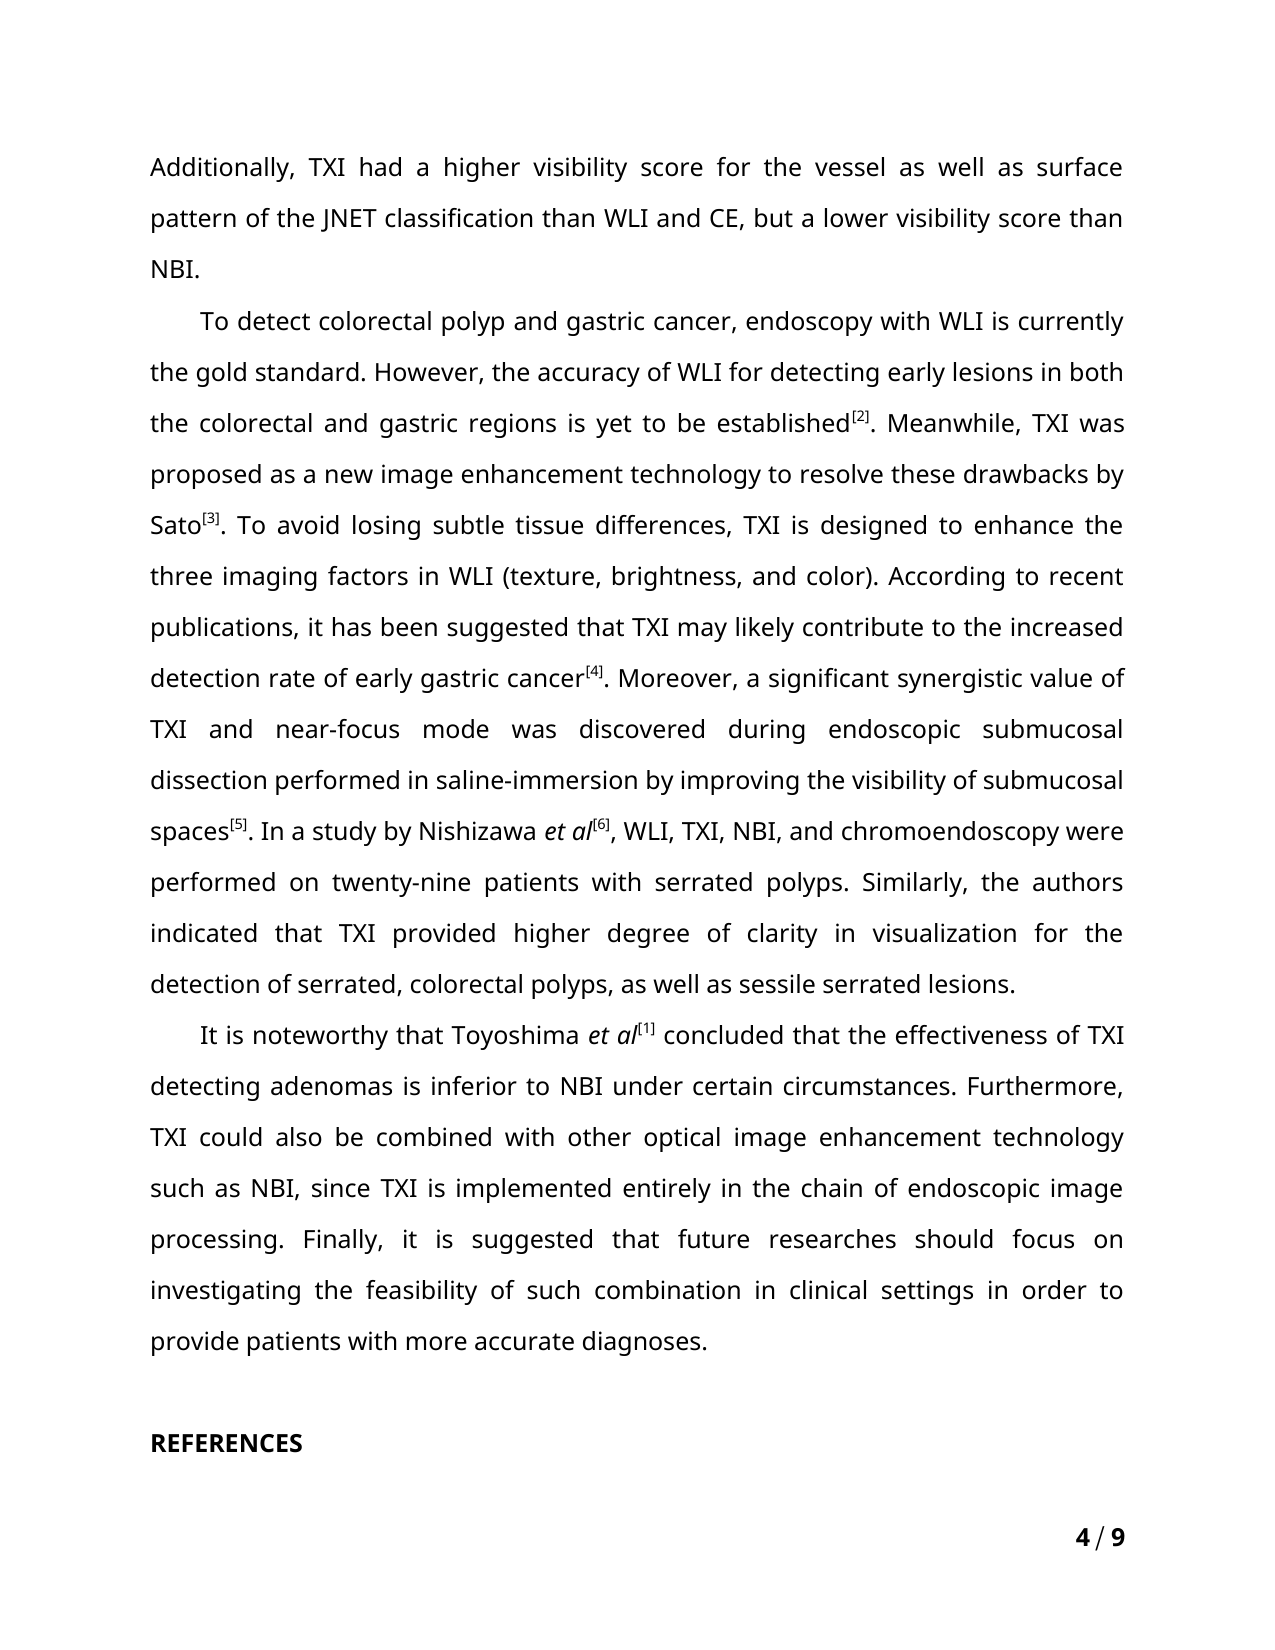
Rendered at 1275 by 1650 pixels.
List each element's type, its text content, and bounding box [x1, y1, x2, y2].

text To detect colorectal polyp and gastric cancer, endoscopy with WLI is currently the gold standard. However, the accuracy of WLI for detecting early lesions in both the colorectal and gastric regions is yet to be established[2]. Meanwhile, TXI was proposed as a new image enhancement technology to resolve these drawbacks by Sato[3]. To avoid losing subtle tissue differences, TXI is designed to enhance the three imaging factors in WLI (texture, brightness, and color). According to recent publications, it has been suggested that TXI may likely contribute to the increased detection rate of early gastric cancer[4]. Moreover, a significant synergistic value of TXI and near-focus mode was discovered during endoscopic submucosal dissection performed in saline-immersion by improving the visibility of submucosal spaces[5]. In a study by Nishizawa et al[6], WLI, TXI, NBI, and chromoendoscopy were performed on twenty-nine patients with serrated polyps. Similarly, the authors indicated that TXI provided higher degree of clarity in visualization for the detection of serrated, colorectal polyps, as well as sessile serrated lesions. [150, 303, 1125, 1001]
text It is noteworthy that Toyoshima et al[1] concluded that the effectiveness of TXI detecting adenomas is inferior to NBI under certain circumstances. Furthermore, TXI could also be combined with other optical image enhancement technology such as NBI, since TXI is implemented entirely in the chain of endoscopic image processing. Finally, it is suggested that future researches should focus on investigating the feasibility of such combination in clinical settings in order to provide patients with more accurate diagnoses. [150, 1018, 1125, 1358]
text REFERENCES [150, 1426, 1125, 1460]
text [150, 150, 1125, 286]
